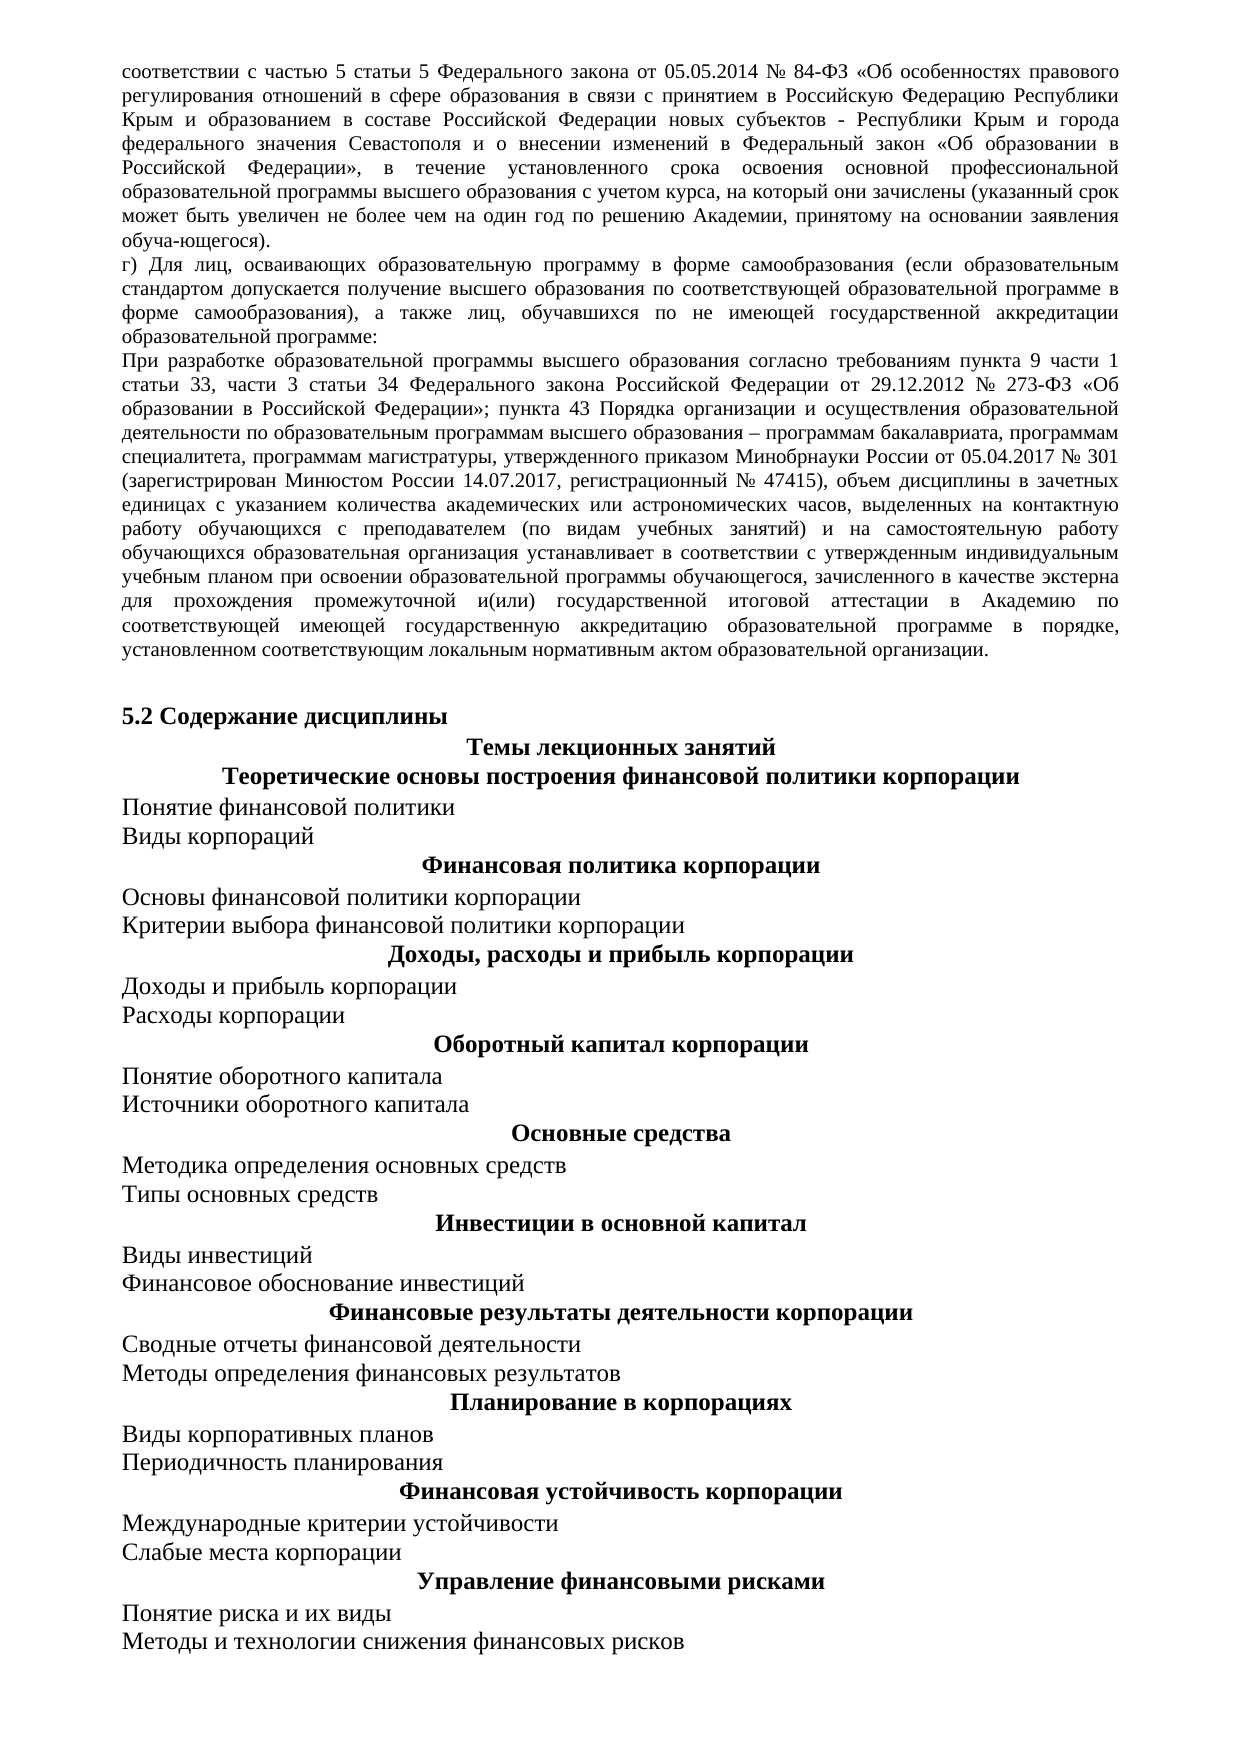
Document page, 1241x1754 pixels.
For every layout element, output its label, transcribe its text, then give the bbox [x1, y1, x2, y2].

table_cell Основные средства [118, 1119, 1124, 1150]
table_cell Теоретические основы построения финансовой политики корпорации [118, 761, 1124, 792]
table_cell Понятие финансовой политики Виды корпораций [118, 792, 1124, 850]
table_cell 5.2 Содержание дисциплины [118, 671, 1124, 732]
table_cell Управление финансовыми рисками [118, 1566, 1124, 1598]
table_cell Виды инвестиций Финансовое обоснование инвестиций [118, 1240, 1124, 1297]
table_cell Доходы и прибыль корпорации Расходы корпорации [118, 971, 1124, 1029]
table_cell Инвестиции в основной капитал [118, 1208, 1124, 1240]
table_cell Финансовая устойчивость корпорации [118, 1476, 1124, 1508]
table_cell Понятие оборотного капитала Источники оборотного капитала [118, 1061, 1124, 1118]
table_cell Понятие риска и их виды Методы и технологии снижения финансовых рисков [118, 1598, 1124, 1655]
table_cell Основы финансовой политики корпорации Критерии выбора финансовой политики корпорации [118, 882, 1124, 939]
table_header соответствии с частью 5 статьи 5 Федерального закона от 05.05.2014 № 84-ФЗ «Об особенностях правового регулирования отношений в сфере образования в связи с принятием в Российскую Федерацию Республики Крым и образованием в составе Российской Федерации новых субъектов - Республики Крым и города федерального значения Севастополя и о внесении изменений в Федеральный закон «Об образовании в Российской Федерации», в течение установленного срока освоения основной профессиональной образовательной программы высшего образования с учетом курса, на который они зачислены (указанный срок может быть увеличен не более чем на один год по решению Академии, принятому на основании заявления обуча-ющегося). г) Для лиц, осваивающих образовательную программу в форме самообразования (если образовательным стандартом допускается получение высшего образования по соответствующей образовательной программе в форме самообразования), а также лиц, обучавшихся по не имеющей государственной аккредитации образовательной программе: При разработке образовательной программы высшего образования согласно требованиям пункта 9 части 1 статьи 33, части 3 статьи 34 Федерального закона Российской Федерации от 29.12.2012 № 273-ФЗ «Об образовании в Российской Федерации»; пункта 43 Порядка организации и осуществления образовательной деятельности по образовательным программам высшего образования – программам бакалавриата, программам специалитета, программам магистратуры, утвержденного приказом Минобрнауки России от 05.04.2017 № 301 (зарегистрирован Минюстом России 14.07.2017, регистрационный № 47415), объем дисциплины в зачетных единицах с указанием количества академических или астрономических часов, выделенных на контактную работу обучающихся с преподавателем (по видам учебных занятий) и на самостоятельную работу обучающихся образовательная организация устанавливает в соответствии с утвержденным индивидуальным учебным планом при освоении образовательной программы обучающегося, зачисленного в качестве экстерна для прохождения промежуточной и(или) государственной итоговой аттестации в Академию по соответствующей имеющей государственную аккредитацию образовательной программе в порядке, установленном соответствующим локальным нормативным актом образовательной организации. [118, 59, 1124, 671]
table_cell Сводные отчеты финансовой деятельности Методы определения финансовых результатов [118, 1329, 1124, 1387]
table_cell Темы лекционных занятий [118, 732, 1124, 761]
table_cell Финансовые результаты деятельности корпорации [118, 1298, 1124, 1329]
table_cell Планирование в корпорациях [118, 1387, 1124, 1419]
table_cell Доходы, расходы и прибыль корпорации [118, 940, 1124, 971]
table_cell Международные критерии устойчивости Слабые места корпорации [118, 1508, 1124, 1566]
table_cell Методика определения основных средств Типы основных средств [118, 1150, 1124, 1208]
table_cell Оборотный капитал корпорации [118, 1029, 1124, 1061]
table_cell Виды корпоративных планов Периодичность планирования [118, 1419, 1124, 1476]
table_cell Финансовая политика корпорации [118, 850, 1124, 882]
